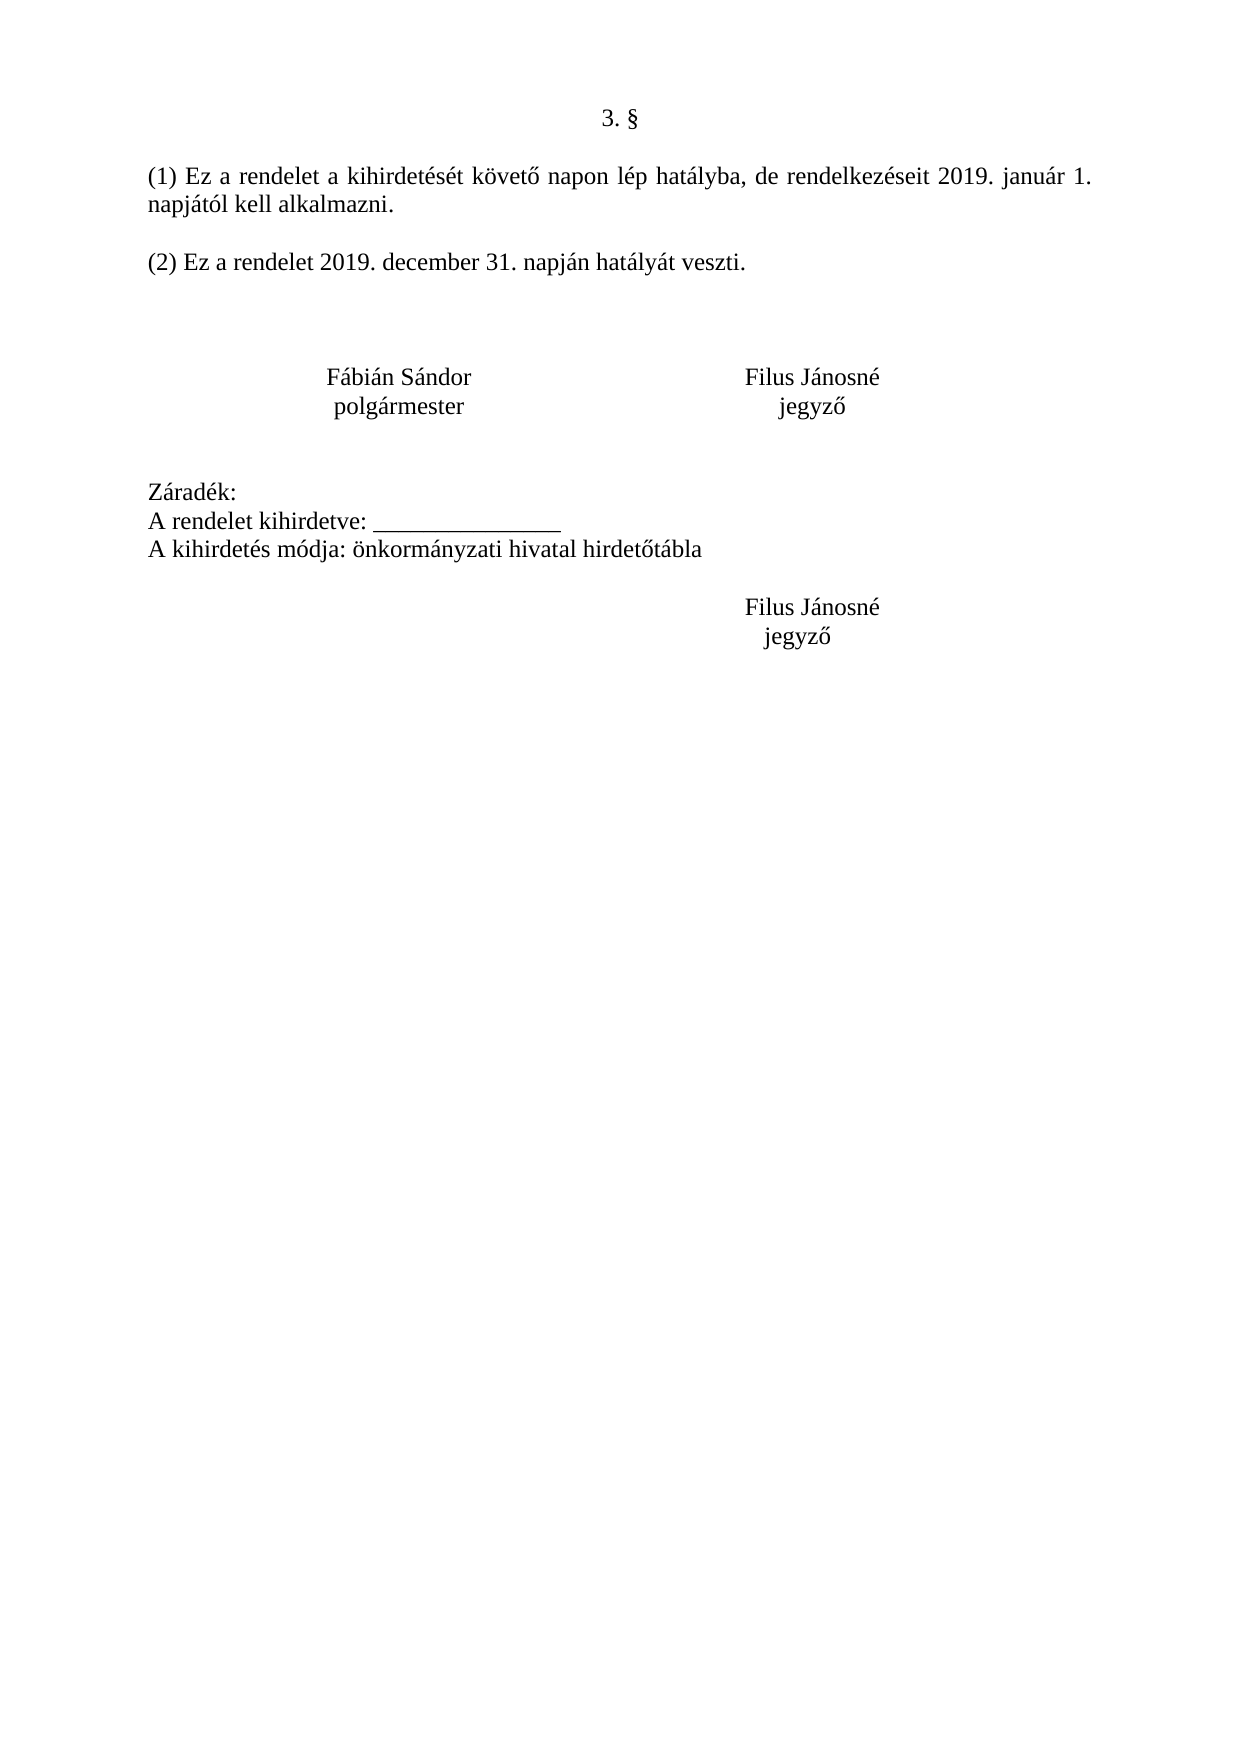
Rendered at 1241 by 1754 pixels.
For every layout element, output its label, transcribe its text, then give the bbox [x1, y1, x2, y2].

text Záradék: [148, 477, 1092, 506]
text polgármester jegyző [148, 391, 1092, 419]
text (2) Ez a rendelet 2019. december 31. napján hatályát veszti. [148, 247, 1092, 276]
text Fábián Sándor Filus Jánosné [148, 362, 1092, 391]
text (1) Ez a rendelet a kihirdetését követő napon lép hatályba, de rendelkezéseit 2019. január 1. napjától kell alkalmazni. [148, 161, 1092, 247]
text jegyző [148, 621, 1092, 649]
text Filus Jánosné [148, 592, 1092, 621]
text A rendelet kihirdetve: _______________ [148, 506, 1092, 534]
text 3. § [148, 103, 1092, 132]
text A kihirdetés módja: önkormányzati hivatal hirdetőtábla [148, 534, 1092, 563]
